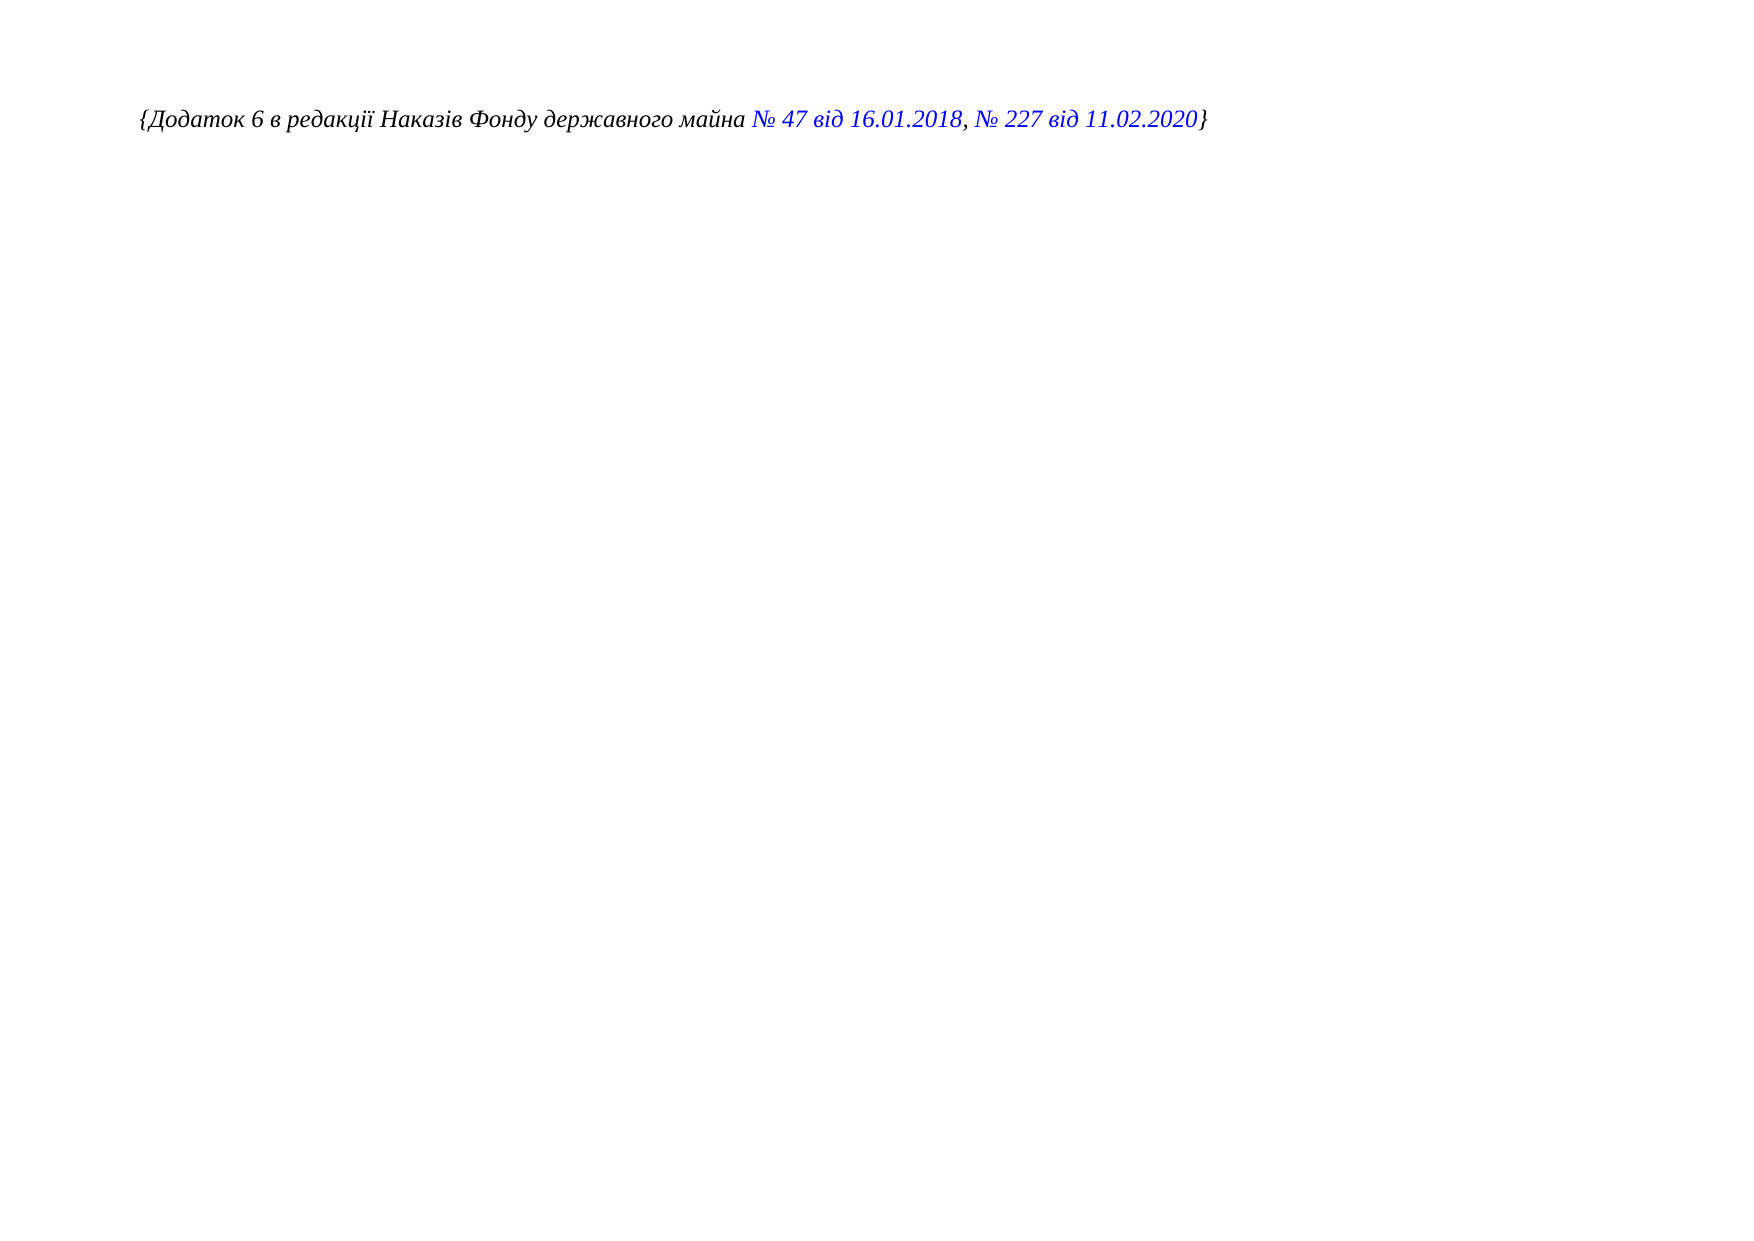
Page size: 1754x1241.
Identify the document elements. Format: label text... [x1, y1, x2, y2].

text {Додаток 6 в редакції Наказів Фонду державного майна № 47 від 16.01.2018, № 227 від 11.02.2020} [133, 103, 1683, 133]
